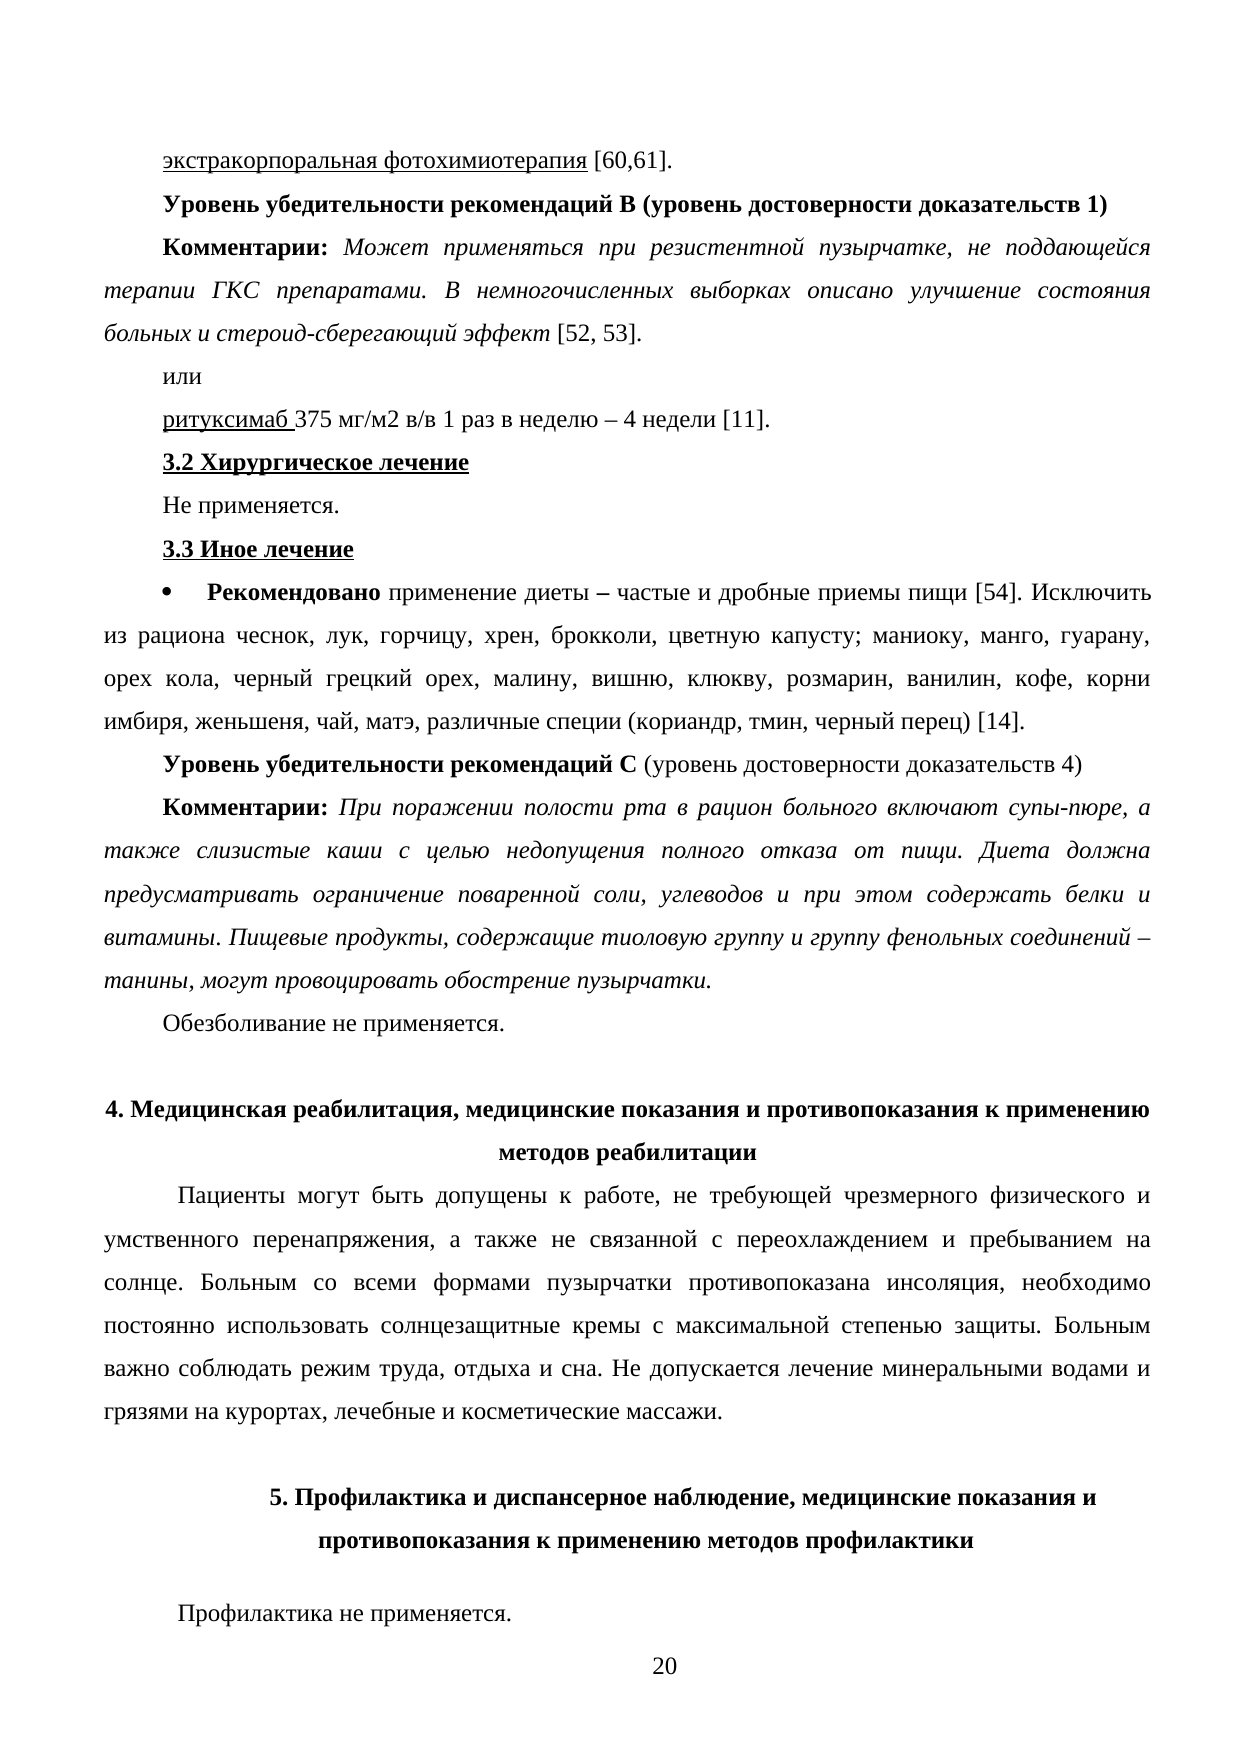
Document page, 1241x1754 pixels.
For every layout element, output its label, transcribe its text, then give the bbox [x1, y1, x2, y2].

subtitle 3.3 Иное лечение [103, 534, 1152, 562]
text Не применяется. [103, 491, 1152, 519]
text Обезболивание не применяется. [103, 1008, 1152, 1037]
text ритуксимаб 375 мг/м2 в/в 1 раз в неделю – 4 недели [11]. [103, 404, 1152, 433]
text 4. Медицинская реабилитация, медицинские показания и противопоказания к применению методов реабилитации [103, 1094, 1152, 1166]
text Комментарии: При поражении полости рта в рацион больного включают супы-пюре, а также слизистые каши с целью недопущения полного отказа от пищи. Диета должна предусматривать ограничение поваренной соли, углеводов и при этом содержать белки и витамины. Пищевые продукты, содержащие тиоловую группу и группу фенольных соединений – танины, могут провоцировать обострение пузырчатки. [103, 792, 1152, 994]
text Комментарии: Может применяться при резистентной пузырчатке, не поддающейся терапии ГКС препаратами. В немногочисленных выборках описано улучшение состояния больных и стероид-сберегающий эффект [52, 53]. [103, 232, 1152, 347]
text Профилактика не применяется. [103, 1598, 1152, 1627]
text Пациенты могут быть допущены к работе, не требующей чрезмерного физического и умственного перенапряжения, а также не связанной с переохлаждением и пребыванием на солнце. Больным со всеми формами пузырчатки противопоказана инсоляция, необходимо постоянно использовать солнцезащитные кремы с максимальной степенью защиты. Больным важно соблюдать режим труда, отдыха и сна. Не допускается лечение минеральными водами и грязями на курортах, лечебные и косметические массажи. [103, 1181, 1152, 1425]
text экстракорпоральная фотохимиотерапия [60,61]. [103, 146, 1152, 174]
text Уровень убедительности рекомендаций B (уровень достоверности доказательств 1) [103, 189, 1152, 217]
subtitle 3.2 Хирургическое лечение [103, 447, 1152, 476]
list Рекомендовано применение диеты – частые и дробные приемы пищи [54]. Исключить из рациона чеснок, лук, горчицу, хрен, брокколи, цветную капусту; маниоку, манго, гуарану, орех кола, черный грецкий орех, малину, вишню, клюкву, розмарин, ванилин, кофе, корни имбиря, женьшеня, чай, матэ, различные специи (кориандр, тмин, черный перец) [14]. [103, 577, 1152, 735]
text или [103, 361, 1152, 390]
text Уровень убедительности рекомендаций С (уровень достоверности доказательств 4) [103, 749, 1152, 778]
text 5. Профилактика и диспансерное наблюдение, медицинские показания и противопоказания к применению методов профилактики [141, 1482, 1152, 1554]
